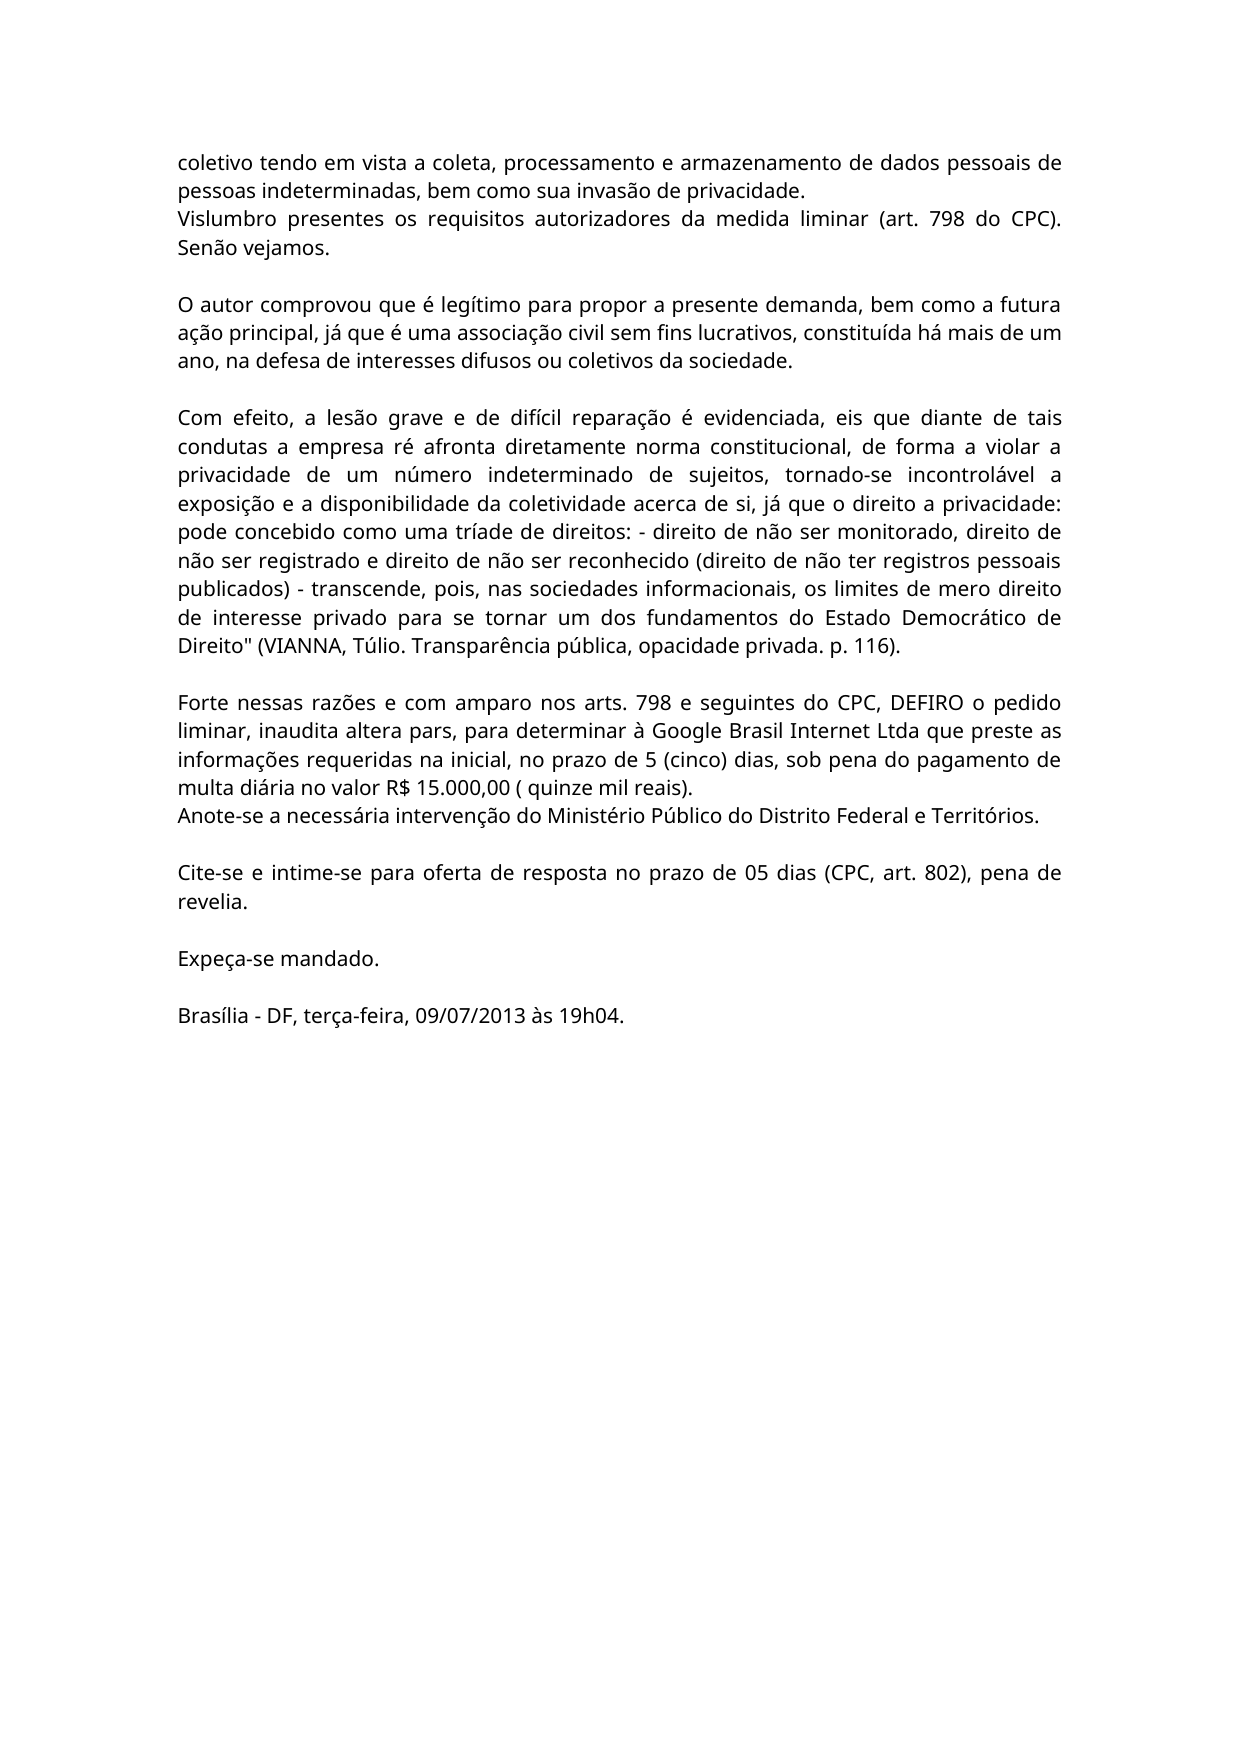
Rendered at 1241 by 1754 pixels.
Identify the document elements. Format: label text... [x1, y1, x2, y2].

text Cite-se e intime-se para oferta de resposta no prazo de 05 dias (CPC, art. 802), pena de revelia. [177, 858, 1063, 915]
text Brasília - DF, terça-feira, 09/07/2013 às 19h04. [177, 1001, 1063, 1029]
text Com efeito, a lesão grave e de difícil reparação é evidenciada, eis que diante de tais condutas a empresa ré afronta diretamente norma constitucional, de forma a violar a privacidade de um número indeterminado de sujeitos, tornado-se incontrolável a exposição e a disponibilidade da coletividade acerca de si, já que o direito a privacidade: pode concebido como uma tríade de direitos: - direito de não ser monitorado, direito de não ser registrado e direito de não ser reconhecido (direito de não ter registros pessoais publicados) - transcende, pois, nas sociedades informacionais, os limites de mero direito de interesse privado para se tornar um dos fundamentos do Estado Democrático de Direito" (VIANNA, Túlio. Transparência pública, opacidade privada. p. 116). [177, 403, 1063, 659]
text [177, 148, 1063, 204]
text Anote-se a necessária intervenção do Ministério Público do Distrito Federal e Territórios. [177, 802, 1063, 830]
text Vislumbro presentes os requisitos autorizadores da medida liminar (art. 798 do CPC). Senão vejamos. [177, 204, 1063, 261]
text Forte nessas razões e com amparo nos arts. 798 e seguintes do CPC, DEFIRO o pedido liminar, inaudita altera pars, para determinar à Google Brasil Internet Ltda que preste as informações requeridas na inicial, no prazo de 5 (cinco) dias, sob pena do pagamento de multa diária no valor R$ 15.000,00 ( quinze mil reais). [177, 688, 1063, 802]
text O autor comprovou que é legítimo para propor a presente demanda, bem como a futura ação principal, já que é uma associação civil sem fins lucrativos, constituída há mais de um ano, na defesa de interesses difusos ou coletivos da sociedade. [177, 290, 1063, 375]
text Expeça-se mandado. [177, 944, 1063, 972]
